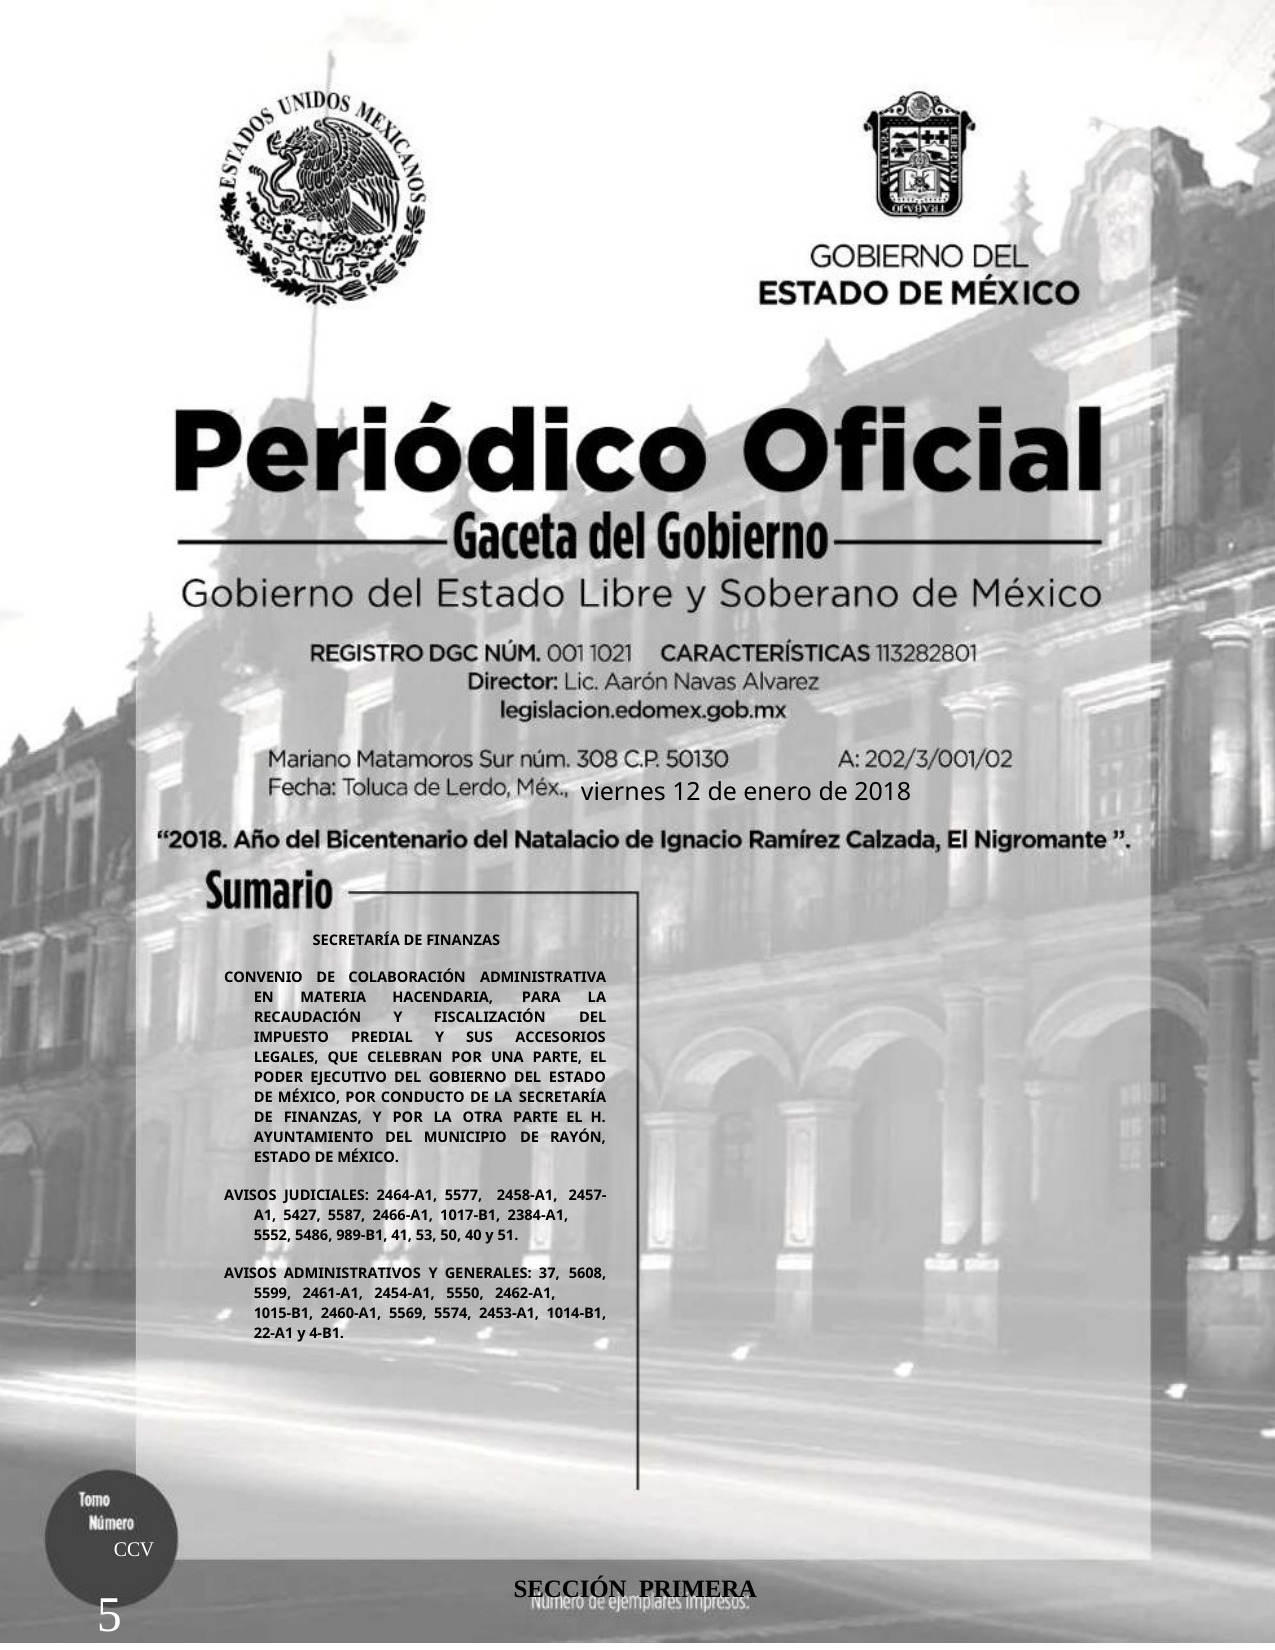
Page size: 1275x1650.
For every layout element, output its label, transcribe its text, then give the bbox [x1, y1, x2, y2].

text CONVENIO DE COLABORACIÓN ADMINISTRATIVA EN MATERIA HACENDARIA, PARA LA RECAUDACIÓN Y FISCALIZACIÓN DEL IMPUESTO PREDIAL Y SUS ACCESORIOS LEGALES, QUE CELEBRAN POR UNA PARTE, EL PODER EJECUTIVO DEL GOBIERNO DEL ESTADO DE MÉXICO, POR CONDUCTO DE LA SECRETARÍA DE FINANZAS, Y POR LA OTRA PARTE EL H. AYUNTAMIENTO DEL MUNICIPIO DE RAYÓN, ESTADO DE MÉXICO. [224, 967, 606, 1167]
text 1015-B1, 2460-A1, 5569, 5574, 2453-A1, 1014-B1, [253, 1303, 1096, 1322]
text AVISOS JUDICIALES: 2464-A1, 5577, 2458-A1, 2457-A1, 5427, 5587, 2466-A1, 1017-B1, 2384-A1, [224, 1185, 606, 1225]
text 5 [97, 1584, 156, 1642]
text CCV [114, 1537, 156, 1561]
text SECCIÓN PRIMERA [513, 1574, 758, 1602]
text 5552, 5486, 989-B1, 41, 53, 50, 40 y 51. [253, 1225, 1096, 1245]
text AVISOS ADMINISTRATIVOS Y GENERALES: 37, 5608, 5599, 2461-A1, 2454-A1, 5550, 2462-A1, [224, 1263, 606, 1302]
picture [0, 0, 1275, 1643]
text viernes 12 de enero de 2018 [581, 773, 1096, 807]
text SECRETARÍA DE FINANZAS [224, 929, 1096, 949]
text 22-A1 y 4-B1. [253, 1323, 1096, 1343]
